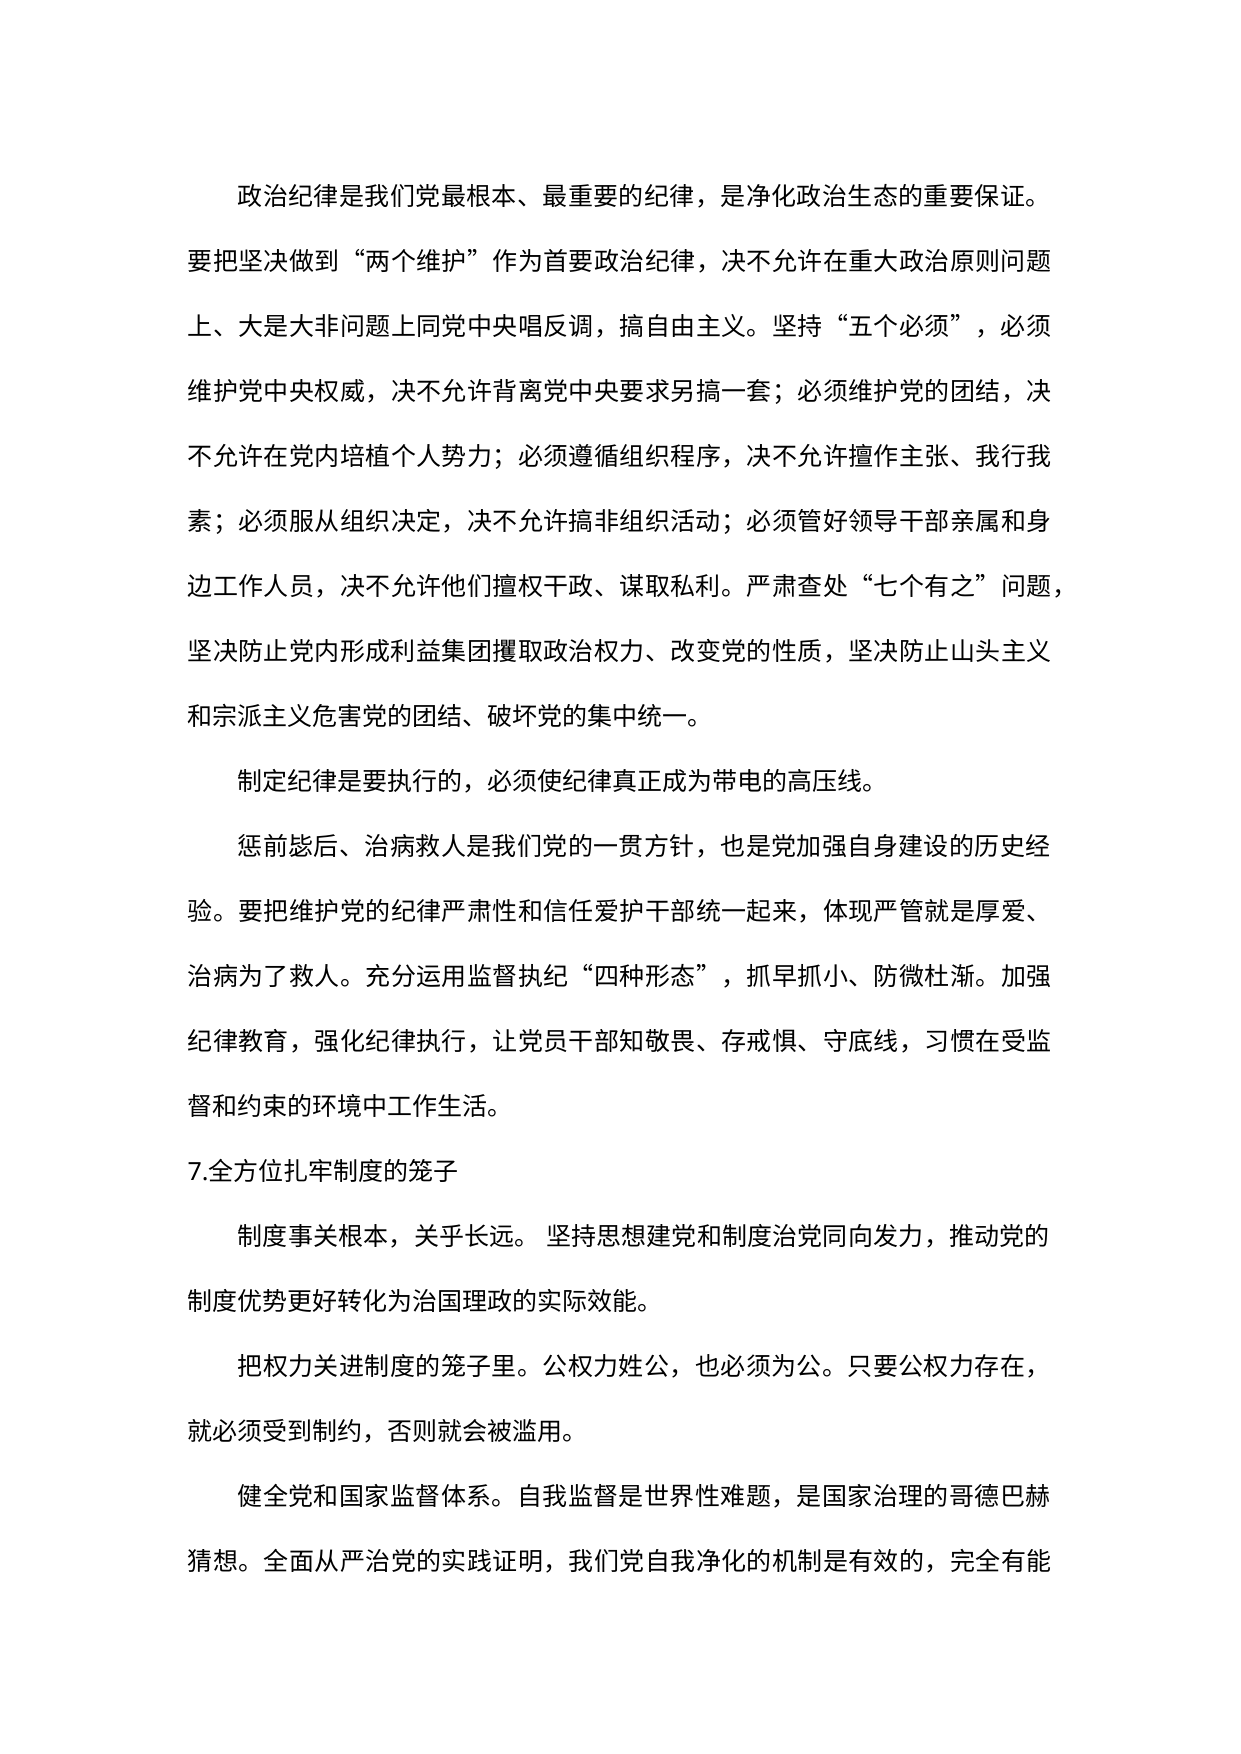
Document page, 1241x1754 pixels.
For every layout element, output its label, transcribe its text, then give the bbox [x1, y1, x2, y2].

text 制定纪律是要执行的，必须使纪律真正成为带电的高压线。 [187, 747, 1053, 812]
text 政治纪律是我们党最根本、最重要的纪律，是净化政治生态的重要保证。要把坚决做到“两个维护”作为首要政治纪律，决不允许在重大政治原则问题上、大是大非问题上同党中央唱反调，搞自由主义。坚持“五个必须”，必须维护党中央权威，决不允许背离党中央要求另搞一套；必须维护党的团结，决不允许在党内培植个人势力；必须遵循组织程序，决不允许擅作主张、我行我素；必须服从组织决定，决不允许搞非组织活动；必须管好领导干部亲属和身边工作人员，决不允许他们擅权干政、谋取私利。严肃查处“七个有之”问题，坚决防止党内形成利益集团攫取政治权力、改变党的性质，坚决防止山头主义和宗派主义危害党的团结、破坏党的集中统一。 [187, 162, 1053, 747]
text 把权力关进制度的笼子里。公权力姓公，也必须为公。只要公权力存在，就必须受到制约，否则就会被滥用。 [187, 1332, 1053, 1462]
text 惩前毖后、治病救人是我们党的一贯方针，也是党加强自身建设的历史经验。要把维护党的纪律严肃性和信任爱护干部统一起来，体现严管就是厚爱、治病为了救人。充分运用监督执纪“四种形态”，抓早抓小、防微杜渐。加强纪律教育，强化纪律执行，让党员干部知敬畏、存戒惧、守底线，习惯在受监督和约束的环境中工作生活。 [187, 812, 1053, 1137]
text 7.全方位扎牢制度的笼子 [187, 1137, 1053, 1202]
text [187, 1462, 1053, 1592]
text 制度事关根本，关乎长远。 坚持思想建党和制度治党同向发力，推动党的制度优势更好转化为治国理政的实际效能。 [187, 1202, 1053, 1332]
